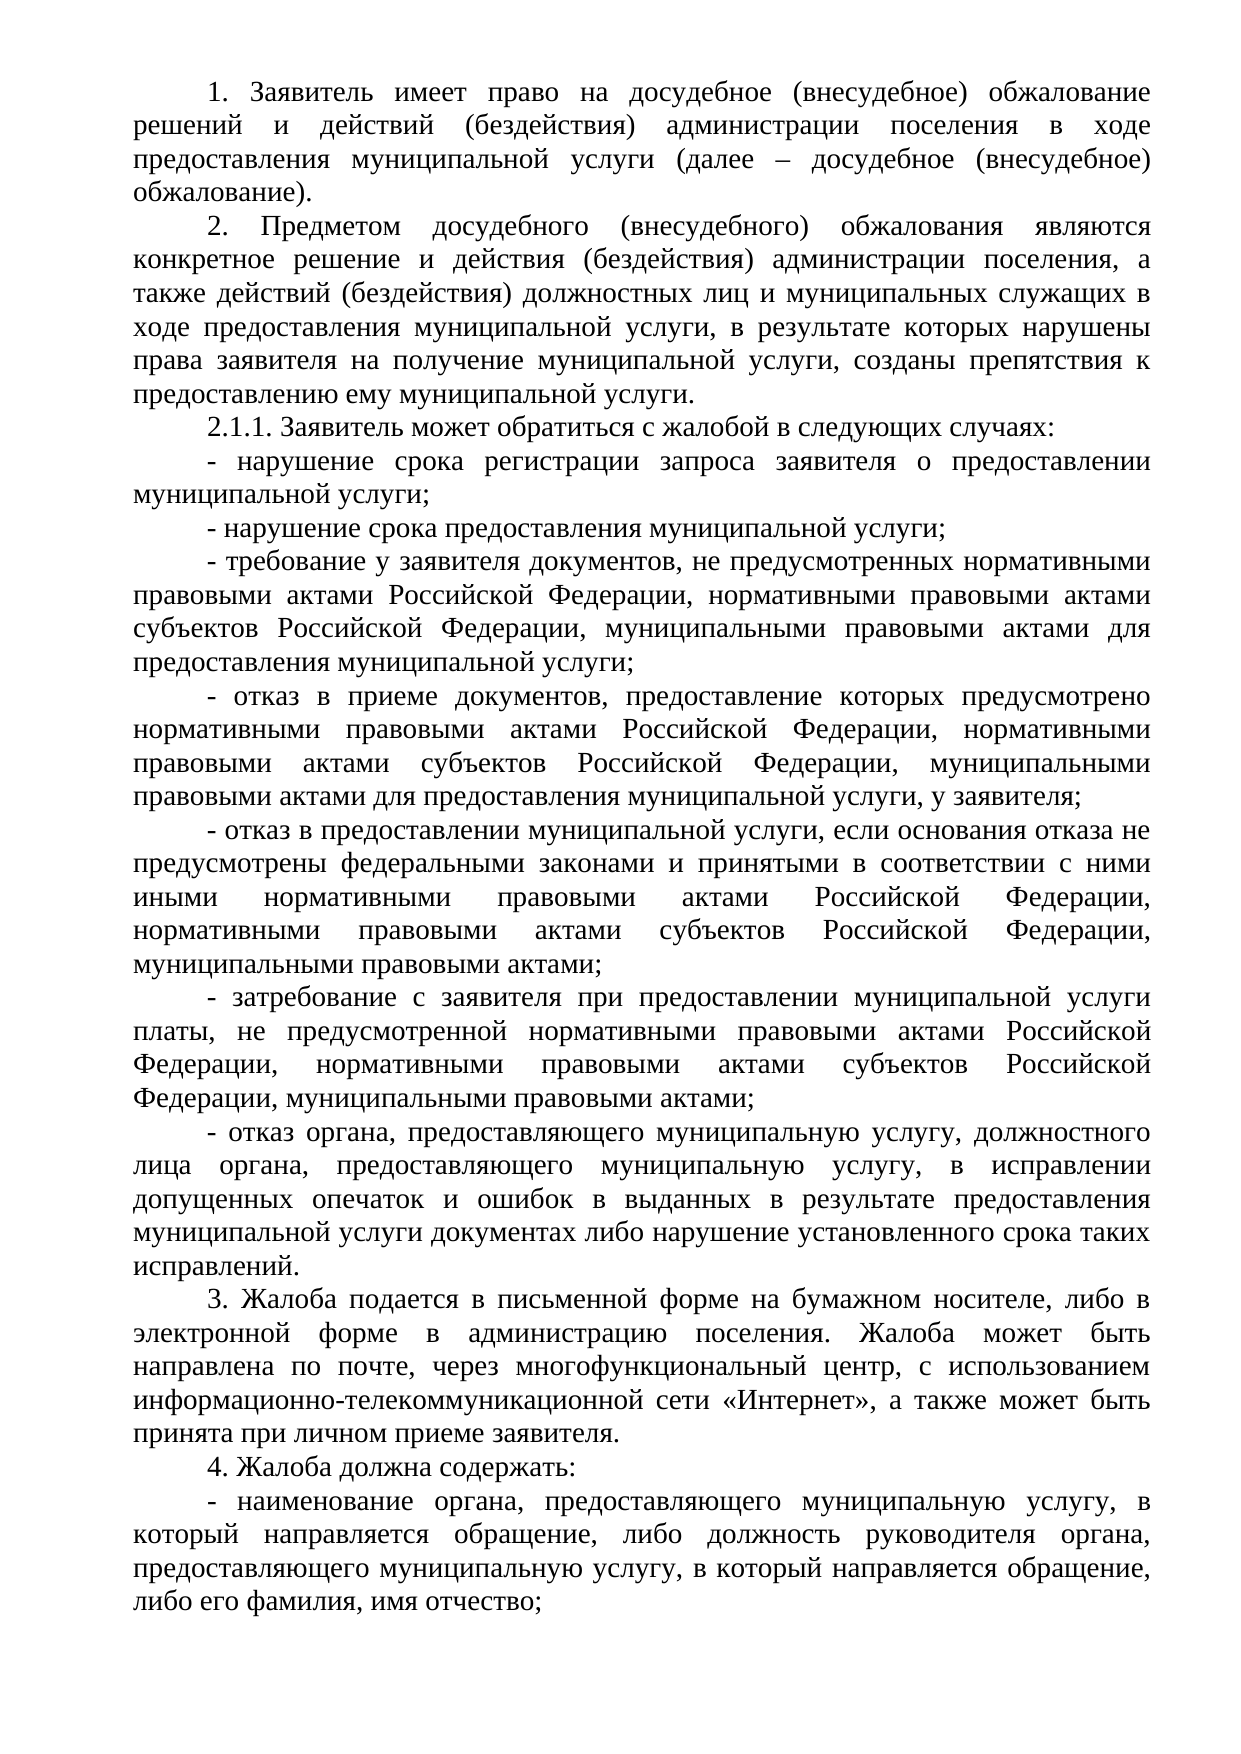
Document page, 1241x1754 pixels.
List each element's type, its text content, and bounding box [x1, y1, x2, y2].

text 2. Предметом досудебного (внесудебного) обжалования являются конкретное решение и действия (бездействия) администрации поселения, а также действий (бездействия) должностных лиц и муниципальных служащих в ходе предоставления муниципальной услуги, в результате которых нарушены права заявителя на получение муниципальной услуги, созданы препятствия к предоставлению ему муниципальной услуги. [133, 208, 1152, 409]
text 4. Жалоба должна содержать: [133, 1449, 1152, 1483]
text - нарушение срока регистрации запроса заявителя о предоставлении муниципальной услуги; [133, 443, 1152, 510]
text - отказ в приеме документов, предоставление которых предусмотрено нормативными правовыми актами Российской Федерации, нормативными правовыми актами субъектов Российской Федерации, муниципальными правовыми актами для предоставления муниципальной услуги, у заявителя; [133, 678, 1152, 812]
text - наименование органа, предоставляющего муниципальную услугу, в который направляется обращение, либо должность руководителя органа, предоставляющего муниципальную услугу, в который направляется обращение, либо его фамилия, имя отчество; [133, 1483, 1152, 1617]
text - требование у заявителя документов, не предусмотренных нормативными правовыми актами Российской Федерации, нормативными правовыми актами субъектов Российской Федерации, муниципальными правовыми актами для предоставления муниципальной услуги; [133, 543, 1152, 678]
text - отказ органа, предоставляющего муниципальную услугу, должностного лица органа, предоставляющего муниципальную услугу, в исправлении допущенных опечаток и ошибок в выданных в результате предоставления муниципальной услуги документах либо нарушение установленного срока таких исправлений. [133, 1114, 1152, 1281]
text 3. Жалоба подается в письменной форме на бумажном носителе, либо в электронной форме в администрацию поселения. Жалоба может быть направлена по почте, через многофункциональный центр, с использованием информационно-телекоммуникационной сети «Интернет», а также может быть принята при личном приеме заявителя. [133, 1281, 1152, 1449]
text - затребование с заявителя при предоставлении муниципальной услуги платы, не предусмотренной нормативными правовыми актами Российской Федерации, нормативными правовыми актами субъектов Российской Федерации, муниципальными правовыми актами; [133, 979, 1152, 1114]
text - нарушение срока предоставления муниципальной услуги; [133, 510, 1152, 543]
text 1. Заявитель имеет право на досудебное (внесудебное) обжалование решений и действий (бездействия) администрации поселения в ходе предоставления муниципальной услуги (далее – досудебное (внесудебное) обжалование). [133, 74, 1152, 208]
text 2.1.1. Заявитель может обратиться с жалобой в следующих случаях: [133, 409, 1152, 443]
text - отказ в предоставлении муниципальной услуги, если основания отказа не предусмотрены федеральными законами и принятыми в соответствии с ними иными нормативными правовыми актами Российской Федерации, нормативными правовыми актами субъектов Российской Федерации, муниципальными правовыми актами; [133, 812, 1152, 979]
